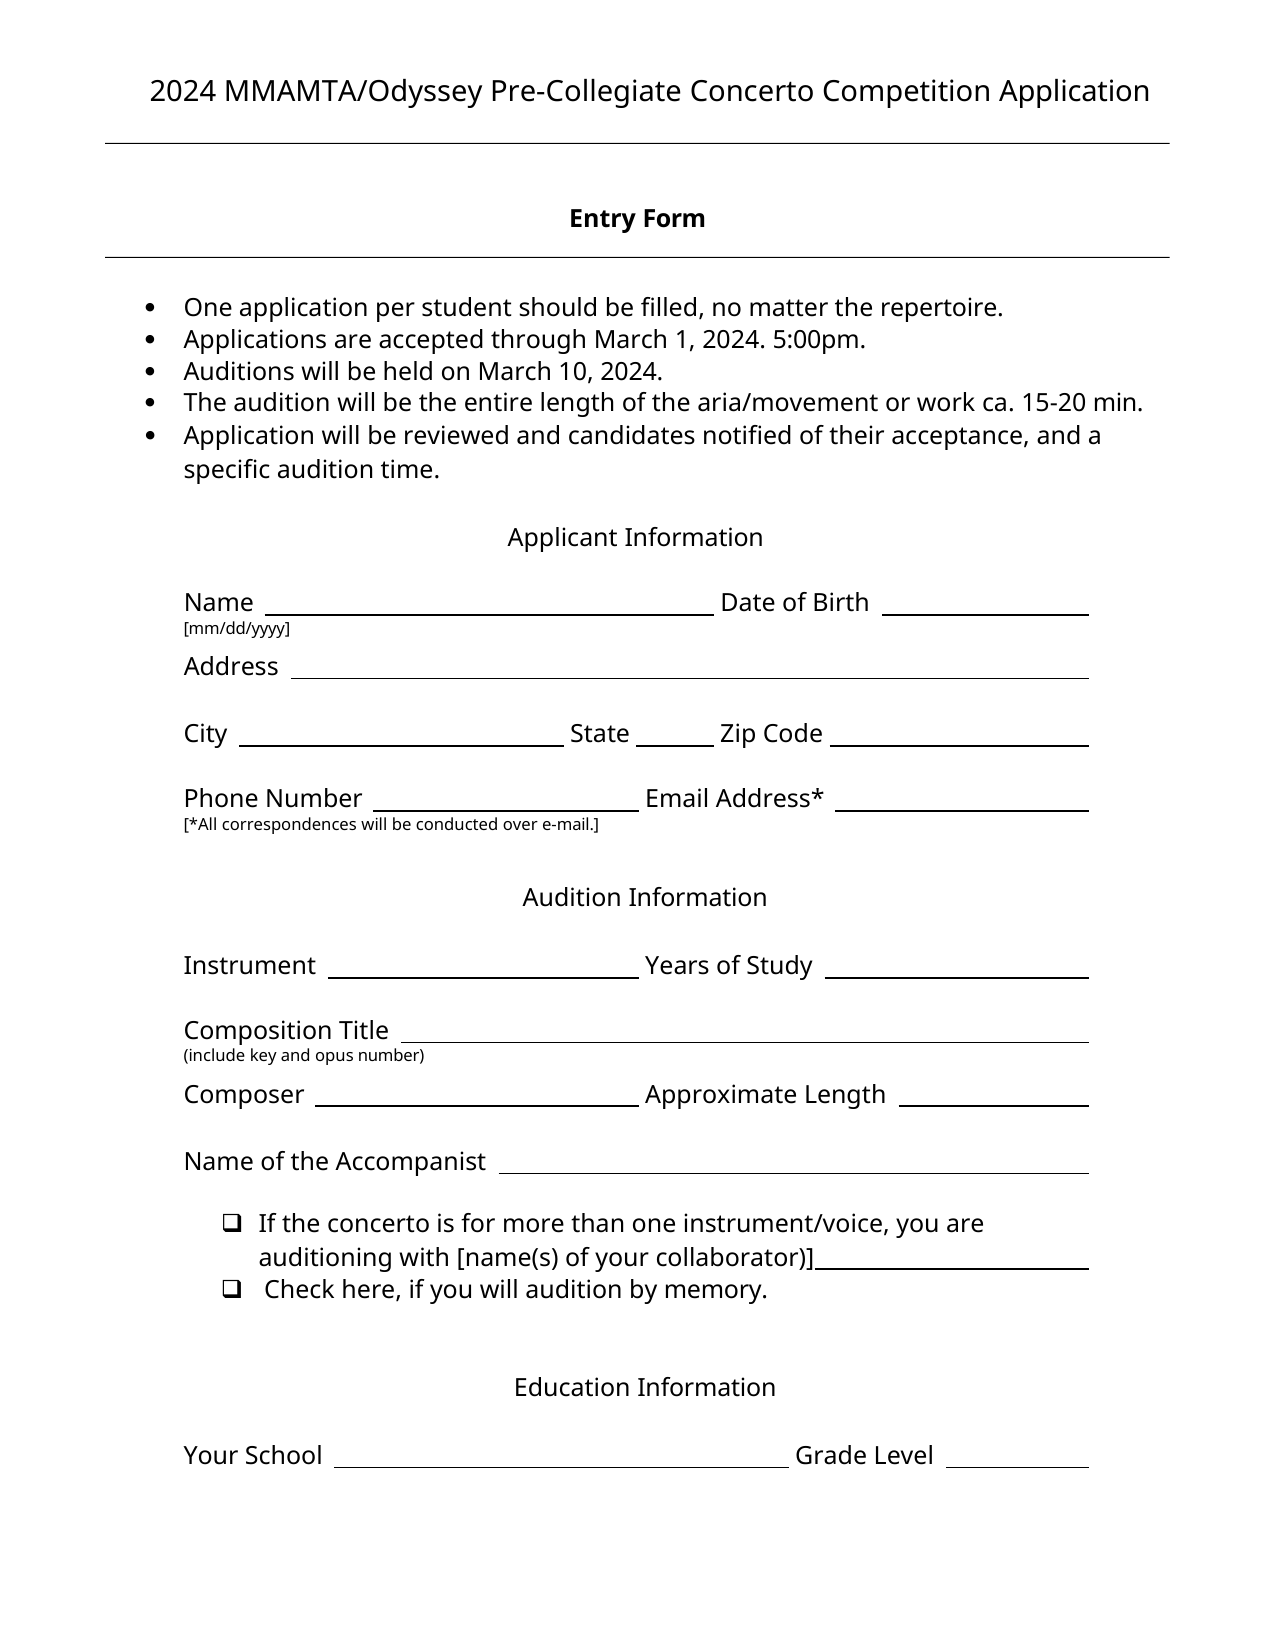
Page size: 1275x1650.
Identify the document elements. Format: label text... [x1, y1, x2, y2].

text Composition Title [183, 1015, 1208, 1046]
text 2024 MMAMTA/Odyssey Pre-Collegiate Concerto Competition Application [92, 71, 1208, 110]
list If the concerto is for more than one instrument/voice, you are auditioning with [name(s) of your collaborator)] [221, 1206, 1089, 1274]
text Instrument Years of Study [183, 948, 1208, 982]
text Education Information [92, 1369, 1198, 1404]
list Applications are accepted through March 1, 2024. 5:00pm. [146, 323, 1208, 354]
text Name of the Accompanist [183, 1144, 1208, 1178]
text Phone Number Email Address* [183, 783, 1208, 814]
list Auditions will be held on March 10, 2024. [146, 354, 1208, 386]
list Check here, if you will audition by memory. [221, 1274, 1208, 1304]
list One application per student should be filled, no matter the repertoire. [146, 291, 1208, 323]
text Applicant Information [92, 519, 1179, 554]
text Address [92, 649, 1181, 683]
text [mm/dd/yyyy] [183, 618, 1208, 638]
text Entry Form [92, 200, 1184, 234]
text Your School Grade Level [183, 1438, 1208, 1472]
text (include key and opus number) [183, 1046, 1208, 1066]
text Name Date of Birth [92, 588, 1181, 618]
list The audition will be the entire length of the aria/movement or work ca. 15-20 min. [146, 386, 1208, 418]
list Application will be reviewed and candidates notified of their acceptance, and a specific audition time. [146, 418, 1155, 486]
text Composer Approximate Length [183, 1076, 1208, 1110]
text Audition Information [92, 880, 1198, 914]
text City State Zip Code [183, 716, 1208, 750]
text [*All correspondences will be conducted over e-mail.] [183, 814, 1208, 834]
